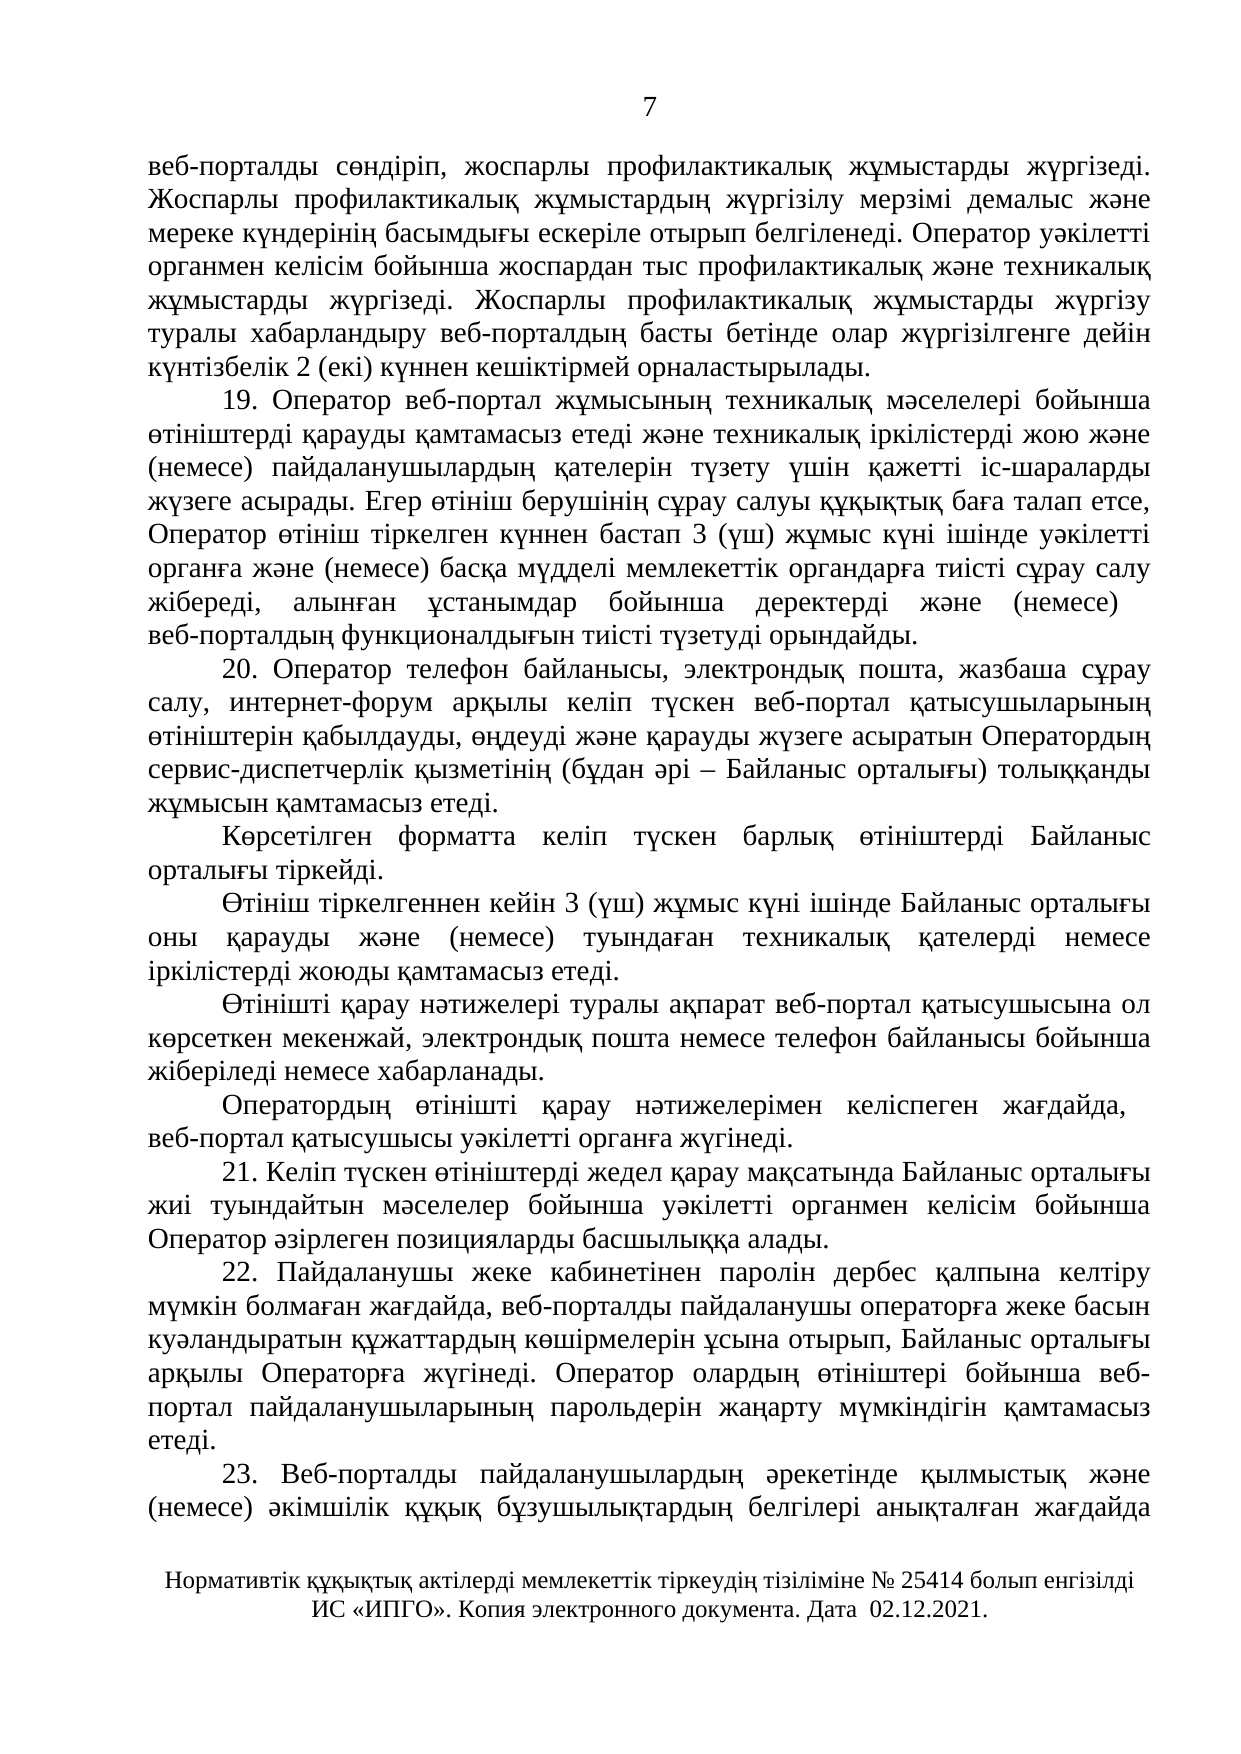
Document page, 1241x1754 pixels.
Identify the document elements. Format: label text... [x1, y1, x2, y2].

text 21. Келіп түскен өтініштерді жедел қарау мақсатында Байланыс орталығы жиі туындайтын мәселелер бойынша уәкілетті органмен келісім бойынша Оператор әзірлеген позицияларды басшылыққа алады. [148, 1154, 1152, 1254]
text Өтінішті қарау нәтижелері туралы ақпарат веб-портал қатысушысына ол көрсеткен мекенжай, электрондық пошта немесе телефон байланысы бойынша жіберіледі немесе хабарланады. [148, 986, 1152, 1087]
text Оператордың өтінішті қарау нәтижелерімен келіспеген жағдайда, веб-портал қатысушысы уәкілетті органға жүгінеді. [148, 1087, 1152, 1154]
text 19. Оператор веб-портал жұмысының техникалық мәселелері бойынша өтініштерді қарауды қамтамасыз етеді және техникалық іркілістерді жою және (немесе) пайдаланушылардың қателерін түзету үшін қажетті іс-шараларды жүзеге асырады. Егер өтініш берушінің сұрау салуы құқықтық баға талап етсе, Оператор өтініш тіркелген күннен бастап 3 (үш) жұмыс күні ішінде уәкілетті органға және (немесе) басқа мүдделі мемлекеттік органдарға тиісті сұрау салу жібереді, алынған ұстанымдар бойынша деректерді және (немесе) веб-порталдың функционалдығын тиісті түзетуді орындайды. [148, 382, 1152, 651]
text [148, 148, 1152, 382]
text Көрсетілген форматта келіп түскен барлық өтініштерді Байланыс орталығы тіркейді. [148, 818, 1152, 886]
text 22. Пайдаланушы жеке кабинетінен паролін дербес қалпына келтіру мүмкін болмаған жағдайда, веб-порталды пайдаланушы операторға жеке басын куәландыратын құжаттардың көшірмелерін ұсына отырып, Байланыс орталығы арқылы Операторға жүгінеді. Оператор олардың өтініштері бойынша веб-портал пайдаланушыларының парольдерін жаңарту мүмкіндігін қамтамасыз етеді. [148, 1254, 1152, 1456]
text 20. Оператор телефон байланысы, электрондық пошта, жазбаша сұрау салу, интернет-форум арқылы келіп түскен веб-портал қатысушыларының өтініштерін қабылдауды, өңдеуді және қарауды жүзеге асыратын Оператордың сервис-диспетчерлік қызметінің (бұдан әрі – Байланыс орталығы) толыққанды жұмысын қамтамасыз етеді. [148, 651, 1152, 818]
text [148, 1456, 1152, 1523]
text Өтініш тіркелгеннен кейін 3 (үш) жұмыс күні ішінде Байланыс орталығы оны қарауды және (немесе) туындаған техникалық қателерді немесе іркілістерді жоюды қамтамасыз етеді. [148, 886, 1152, 986]
